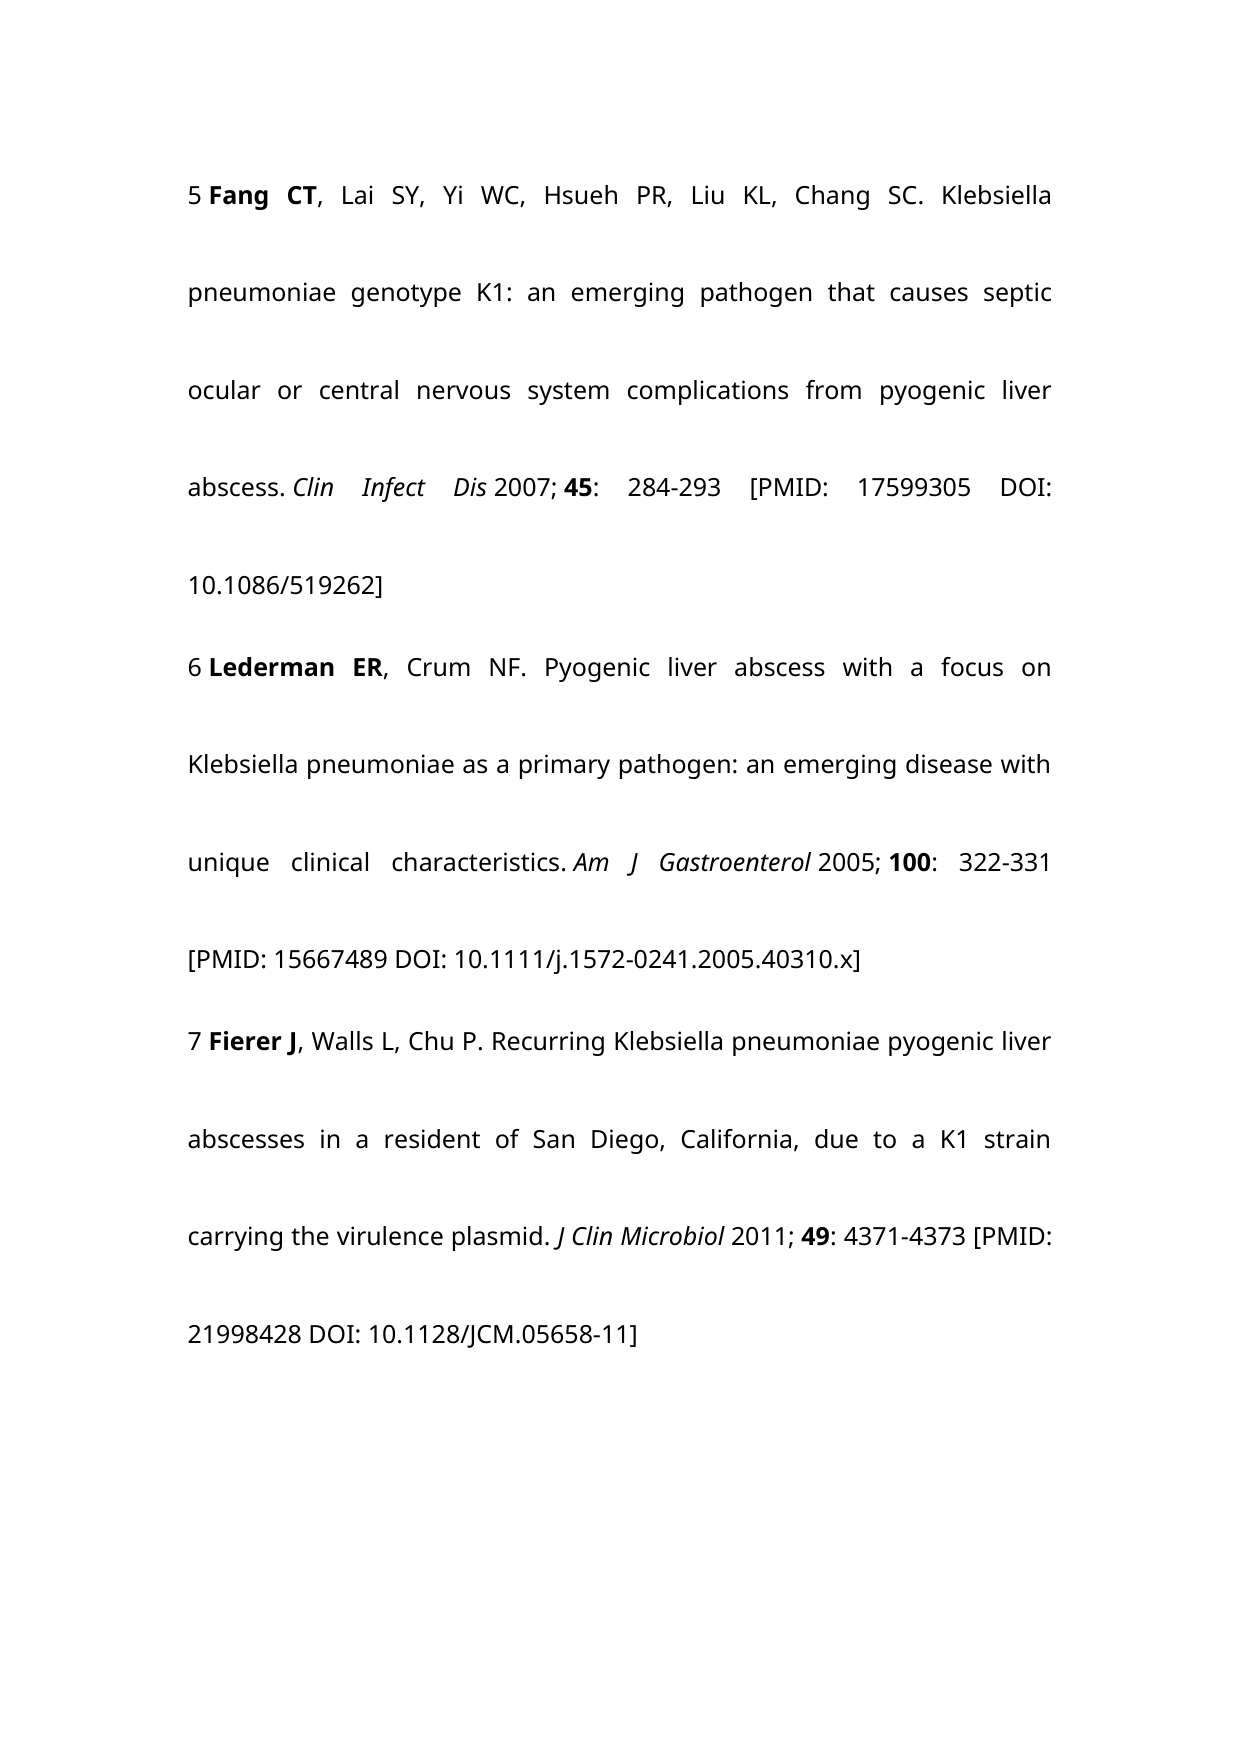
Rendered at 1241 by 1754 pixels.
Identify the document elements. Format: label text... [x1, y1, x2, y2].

text 6 Lederman ER, Crum NF. Pyogenic liver abscess with a focus on Klebsiella pneumoniae as a primary pathogen: an emerging disease with unique clinical characteristics. Am J Gastroenterol 2005; 100: 322-331 [PMID: 15667489 DOI: 10.1111/j.1572-0241.2005.40310.x] [187, 634, 1053, 991]
text 5 Fang CT, Lai SY, Yi WC, Hsueh PR, Liu KL, Chang SC. Klebsiella pneumoniae genotype K1: an emerging pathogen that causes septic ocular or central nervous system complications from pyogenic liver abscess. Clin Infect Dis 2007; 45: 284-293 [PMID: 17599305 DOI: 10.1086/519262] [187, 162, 1053, 617]
text 7 Fierer J, Walls L, Chu P. Recurring Klebsiella pneumoniae pyogenic liver abscesses in a resident of San Diego, California, due to a K1 strain carrying the virulence plasmid. J Clin Microbiol 2011; 49: 4371-4373 [PMID: 21998428 DOI: 10.1128/JCM.05658-11] [187, 1008, 1053, 1366]
